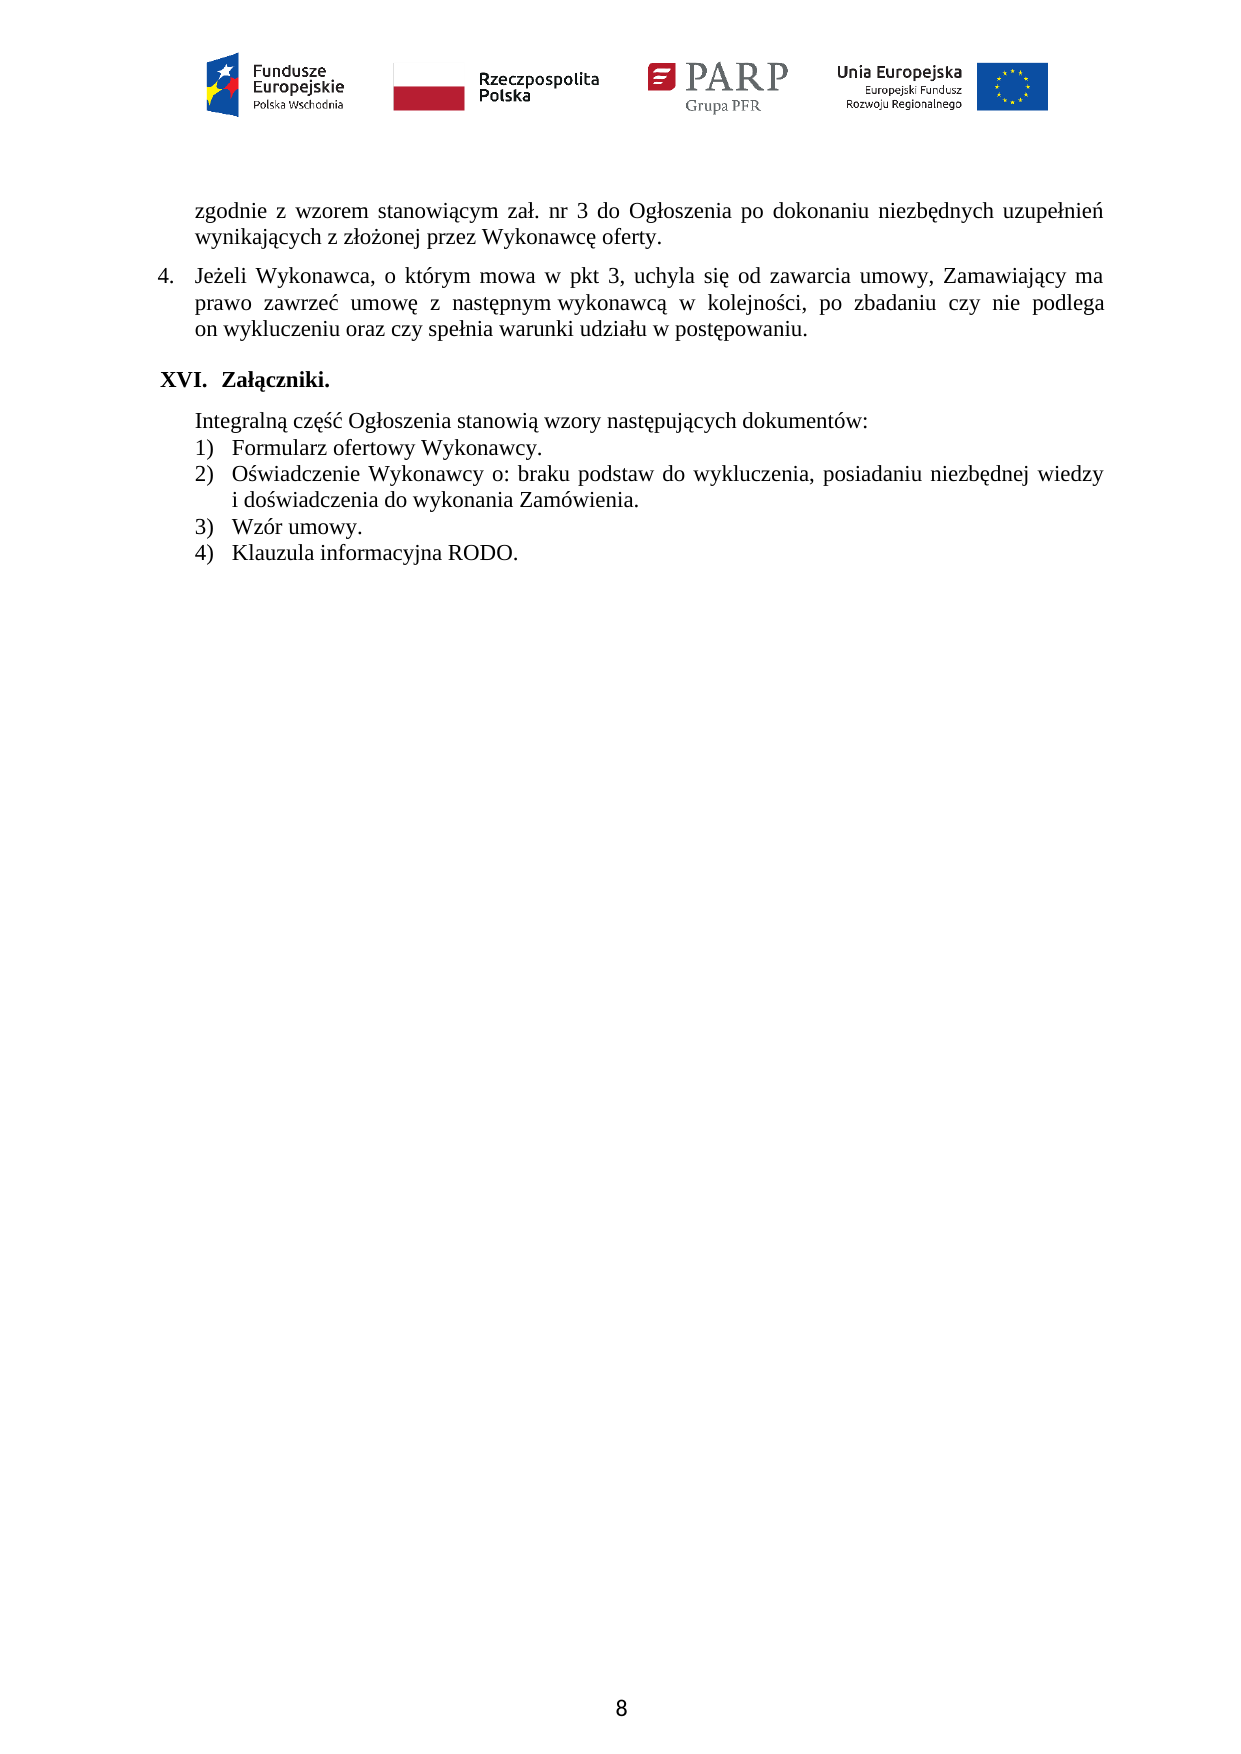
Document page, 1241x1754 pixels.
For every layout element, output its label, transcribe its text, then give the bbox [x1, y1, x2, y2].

list Oświadczenie Wykonawcy o: braku podstaw do wykluczenia, posiadaniu niezbędnej wiedzy i doświadczenia do wykonania Zamówienia. [194, 460, 1105, 513]
list Wzór umowy. [194, 513, 1105, 539]
text Integralną część Ogłoszenia stanowią wzory następujących dokumentów: [194, 405, 1105, 434]
list Formularz ofertowy Wykonawcy. [194, 434, 1105, 460]
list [157, 197, 1105, 250]
list Klauzula informacyjna RODO. [194, 539, 1105, 566]
list Załączniki. [160, 366, 1108, 393]
list Jeżeli Wykonawca, o którym mowa w pkt 3, uchyla się od zawarcia umowy, Zamawiający ma prawo zawrzeć umowę z następnym wykonawcą w kolejności, po zbadaniu czy nie podlega on wykluczeniu oraz czy spełnia warunki udziału w postępowaniu. [157, 262, 1105, 341]
picture [157, 34, 1103, 137]
